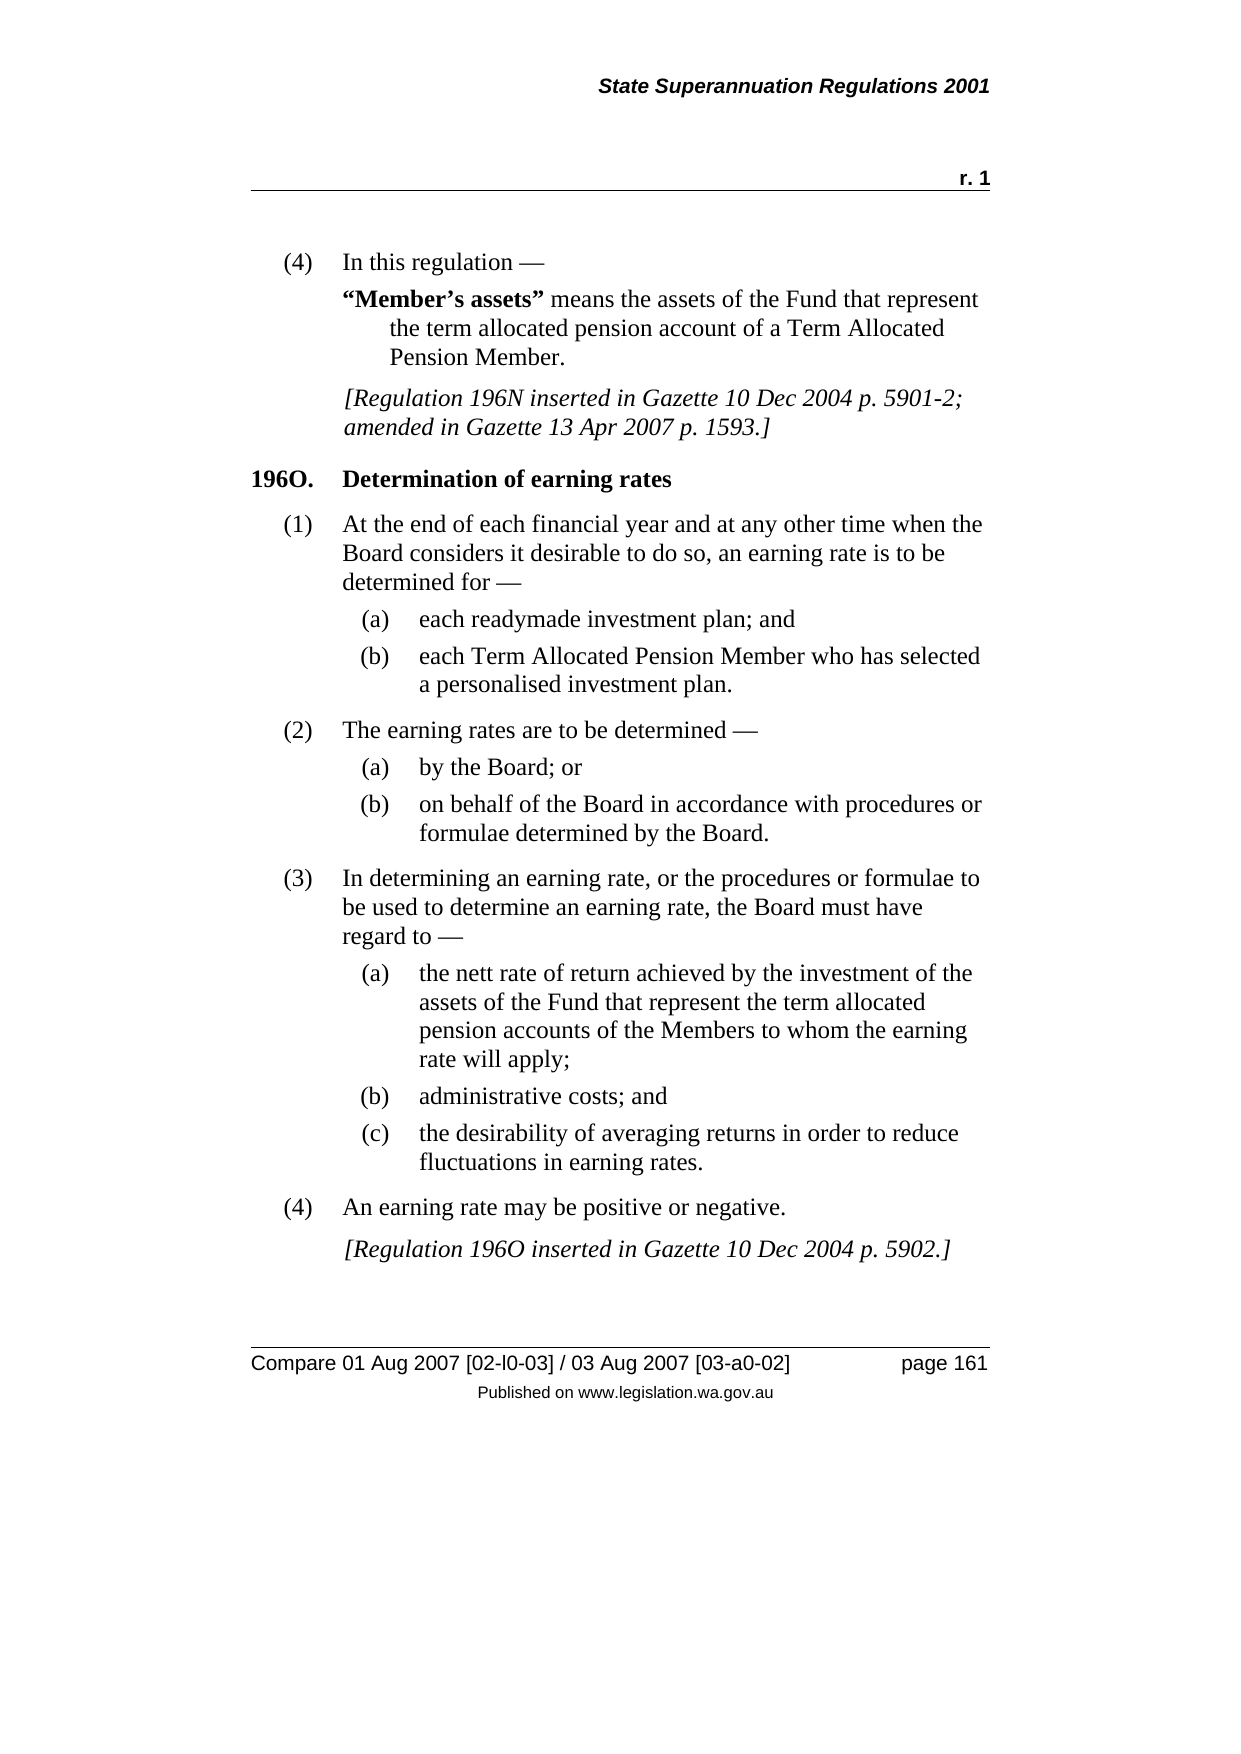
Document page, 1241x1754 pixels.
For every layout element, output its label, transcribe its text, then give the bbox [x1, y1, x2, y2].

text (4) In this regulation — [251, 247, 990, 276]
text (3) In determining an earning rate, or the procedures or formulae to be used to determine an earning rate, the Board must have regard to — [251, 863, 990, 949]
subtitle 196O. Determination of earning rates [251, 464, 990, 492]
text “Member’s assets” means the assets of the Fund that represent the term allocated pension account of a Term Allocated Pension Member. [251, 284, 990, 371]
text (2) The earning rates are to be determined — [251, 715, 990, 744]
text (b) each Term Allocated Pension Member who has selected a personalised investment plan. [251, 641, 990, 698]
text (1) At the end of each financial year and at any other time when the Board considers it desirable to do so, an earning rate is to be determined for — [251, 509, 990, 595]
text (b) on behalf of the Board in accordance with procedures or formulae determined by the Board. [251, 789, 990, 847]
text [Regulation 196N inserted in Gazette 10 Dec 2004 p. 5901-2; amended in Gazette 13 Apr 2007 p. 1593.] [251, 383, 990, 441]
text (a) each readymade investment plan; and [251, 604, 990, 632]
text (a) by the Board; or [251, 752, 990, 781]
text [Regulation 196O inserted in Gazette 10 Dec 2004 p. 5902.] [251, 1234, 990, 1262]
text (b) administrative costs; and [251, 1081, 990, 1110]
text (c) the desirability of averaging returns in order to reduce fluctuations in earning rates. [251, 1118, 990, 1176]
text (4) An earning rate may be positive or negative. [251, 1192, 990, 1221]
text (a) the nett rate of return achieved by the investment of the assets of the Fund that represent the term allocated pension accounts of the Members to whom the earning rate will apply; [251, 958, 990, 1073]
